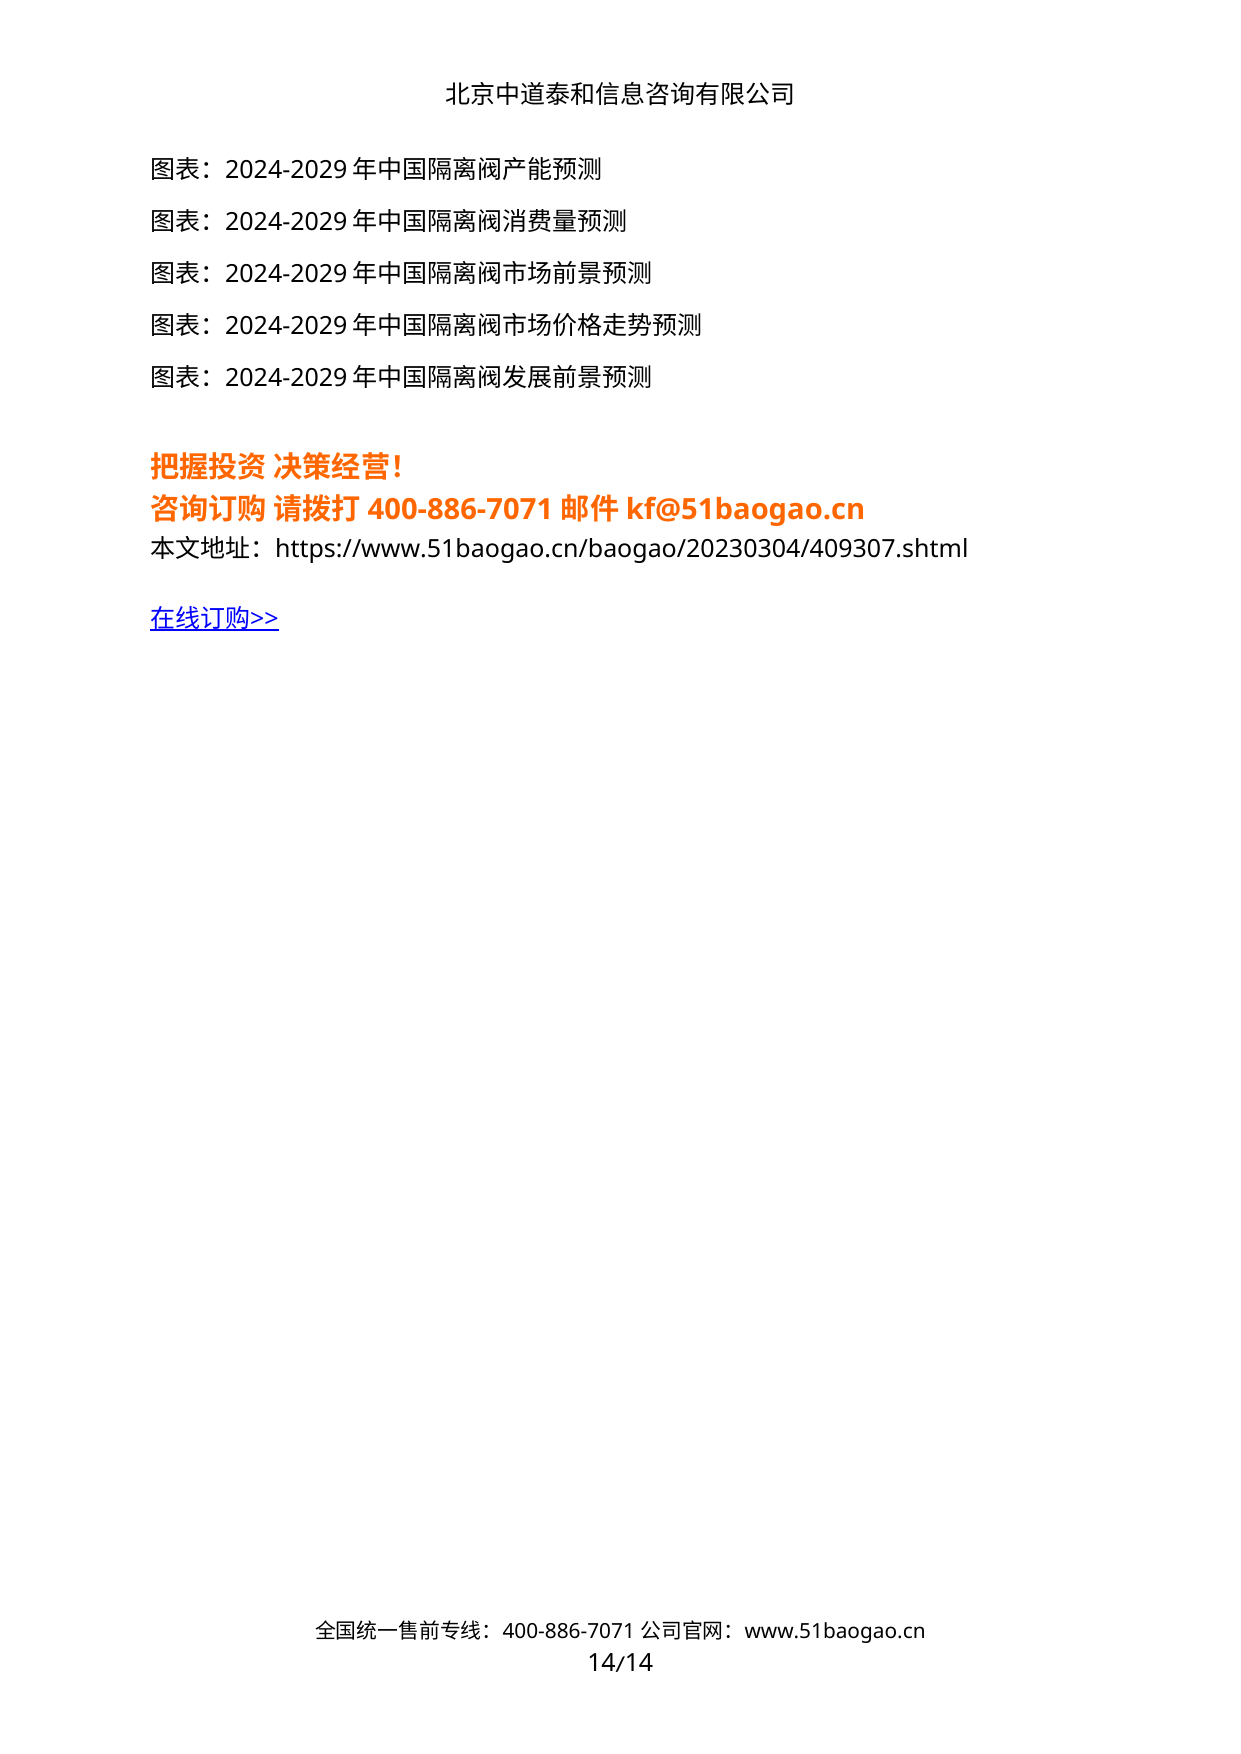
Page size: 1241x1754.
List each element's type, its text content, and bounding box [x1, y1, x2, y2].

text 图表：2024-2029年中国隔离阀产能预测 [150, 150, 1090, 186]
text 在线订购>> [150, 564, 1090, 635]
text 图表：2024-2029年中国隔离阀市场前景预测 [150, 254, 1090, 290]
text 图表：2024-2029年中国隔离阀发展前景预测 [150, 357, 1090, 394]
text 图表：2024-2029年中国隔离阀消费量预测 [150, 202, 1090, 238]
text 把握投资 决策经营！咨询订购 请拨打 400-886-7071 邮件 kf@51baogao.cn本文地址：https://www.51baogao.cn/baogao/20230304/409307.shtml [150, 409, 1090, 564]
text 图表：2024-2029年中国隔离阀市场价格走势预测 [150, 306, 1090, 342]
